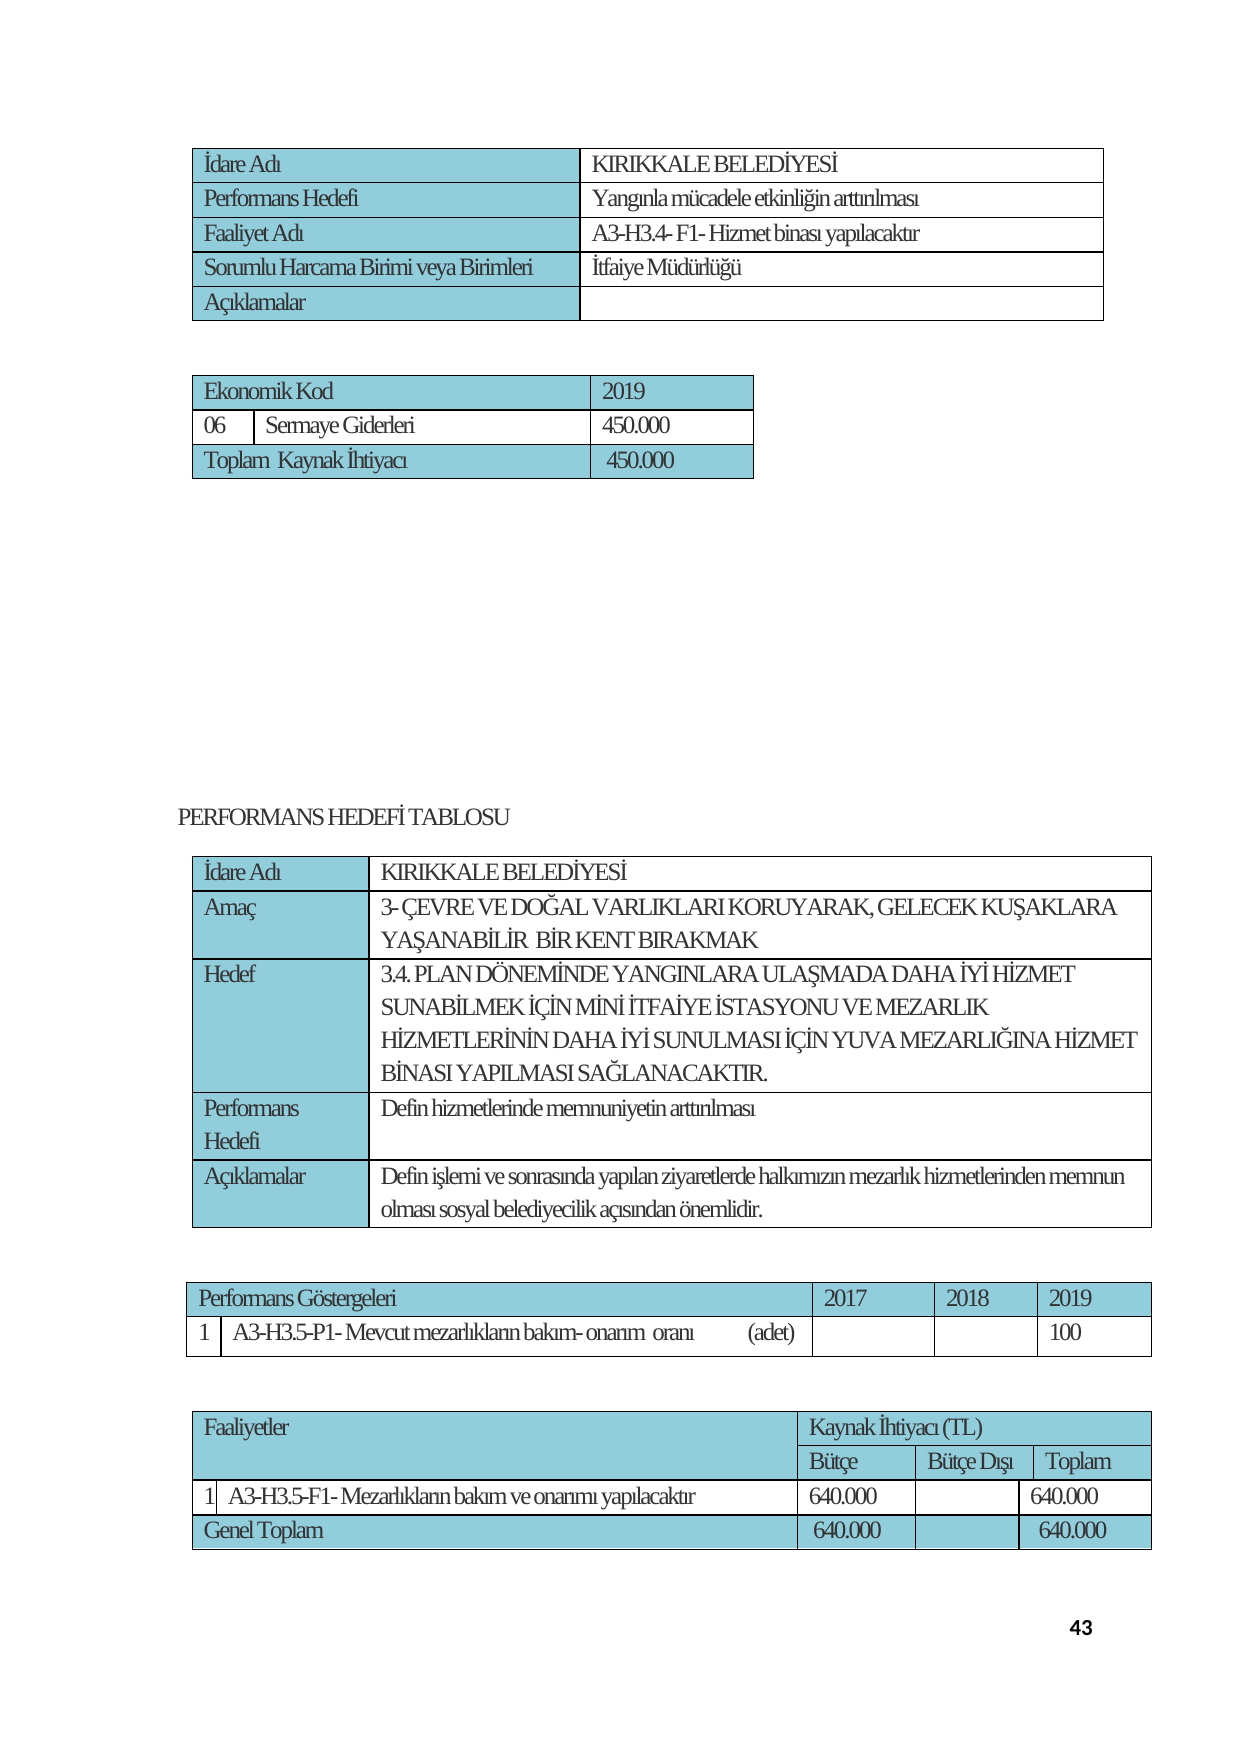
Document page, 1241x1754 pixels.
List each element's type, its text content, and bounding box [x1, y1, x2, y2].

table_cell [916, 1516, 1018, 1548]
table_header Faaliyetler [193, 1412, 797, 1479]
table_cell [581, 287, 1103, 320]
table_cell Genel Toplam [193, 1516, 797, 1548]
table_cell Defin işlemi ve sonrasında yapılan ziyaretlerde halkımızın mezarlık hizmetlerinden memnun olması sosyal belediyecilik açısından önemlidir. [370, 1161, 1151, 1227]
table_cell Amaç [193, 892, 368, 958]
table_cell [916, 1481, 1018, 1514]
table_cell Performans Hedefi [193, 183, 579, 216]
table_cell İtfaiye Müdürlüğü [581, 253, 1103, 286]
table_header İdare Adı [193, 857, 368, 890]
table_header 2018 [935, 1283, 1037, 1316]
table_cell Sorumlu Harcama Birimi veya Birimleri [193, 253, 579, 286]
table_cell 450.000 [591, 445, 753, 478]
table_header KIRIKKALE BELEDİYESİ [370, 857, 1151, 890]
table_header 2019 [591, 376, 753, 409]
table_cell A3-H3.4- F1- Hizmet binası yapılacaktır [581, 218, 1103, 251]
table_cell [813, 1317, 934, 1356]
table_cell Açıklamalar [193, 1161, 368, 1227]
table_cell 450.000 [591, 411, 753, 444]
table_cell Performans Hedefi [193, 1093, 368, 1159]
table_header KIRIKKALE BELEDİYESİ [581, 149, 1103, 182]
table_header Kaynak İhtiyacı (TL) [798, 1412, 1151, 1445]
table_cell 640.000 [1020, 1481, 1151, 1514]
table_cell 06 [193, 411, 253, 444]
table_cell Toplam Kaynak İhtiyacı [193, 445, 590, 478]
table_cell Defin hizmetlerinde memnuniyetin arttırılması [370, 1093, 1151, 1159]
table_header Ekonomik Kod [193, 376, 590, 409]
table_header Performans Göstergeleri [187, 1283, 812, 1316]
text PERFORMANS HEDEFİ TABLOSU [177, 802, 1092, 831]
table_cell 100 [1038, 1317, 1151, 1356]
table_cell Bütçe Dışı [916, 1446, 1033, 1479]
table_cell 1 [193, 1481, 216, 1514]
table_cell 3- ÇEVRE VE DOĞAL VARLIKLARI KORUYARAK, GELECEK KUŞAKLARA YAŞANABİLİR BİR KENT BIRAKMAK [370, 892, 1151, 958]
table_cell 640.000 [798, 1516, 915, 1548]
table_cell Faaliyet Adı [193, 218, 579, 251]
table_cell 640.000 [1020, 1516, 1151, 1548]
table_cell 3.4. PLAN DÖNEMİNDE YANGINLARA ULAŞMADA DAHA İYİ HİZMET SUNABİLMEK İÇİN MİNİ İTFAİYE İSTASYONU VE MEZARLIK HİZMETLERİNİN DAHA İYİ SUNULMASI İÇİN YUVA MEZARLIĞINA HİZMET BİNASI YAPILMASI SAĞLANACAKTIR. [370, 960, 1151, 1092]
table_cell A3-H3.5-P1- Mevcut mezarlıkların bakım- onarım oranı (adet) [222, 1317, 812, 1356]
table_cell 1 [187, 1317, 220, 1356]
table_header İdare Adı [193, 149, 579, 182]
table_cell [935, 1317, 1037, 1356]
table_cell Hedef [193, 960, 368, 1092]
table_header 2017 [813, 1283, 934, 1316]
table_cell Açıklamalar [193, 287, 579, 320]
table_header 2019 [1038, 1283, 1151, 1316]
table_cell Yangınla mücadele etkinliğin arttırılması [581, 183, 1103, 216]
table_cell Sermaye Giderleri [255, 411, 590, 444]
table_cell Toplam [1034, 1446, 1151, 1479]
table_cell Bütçe [798, 1446, 915, 1479]
table_cell A3-H3.5-F1- Mezarlıkların bakım ve onarımı yapılacaktır [217, 1481, 797, 1514]
table_cell 640.000 [798, 1481, 915, 1514]
